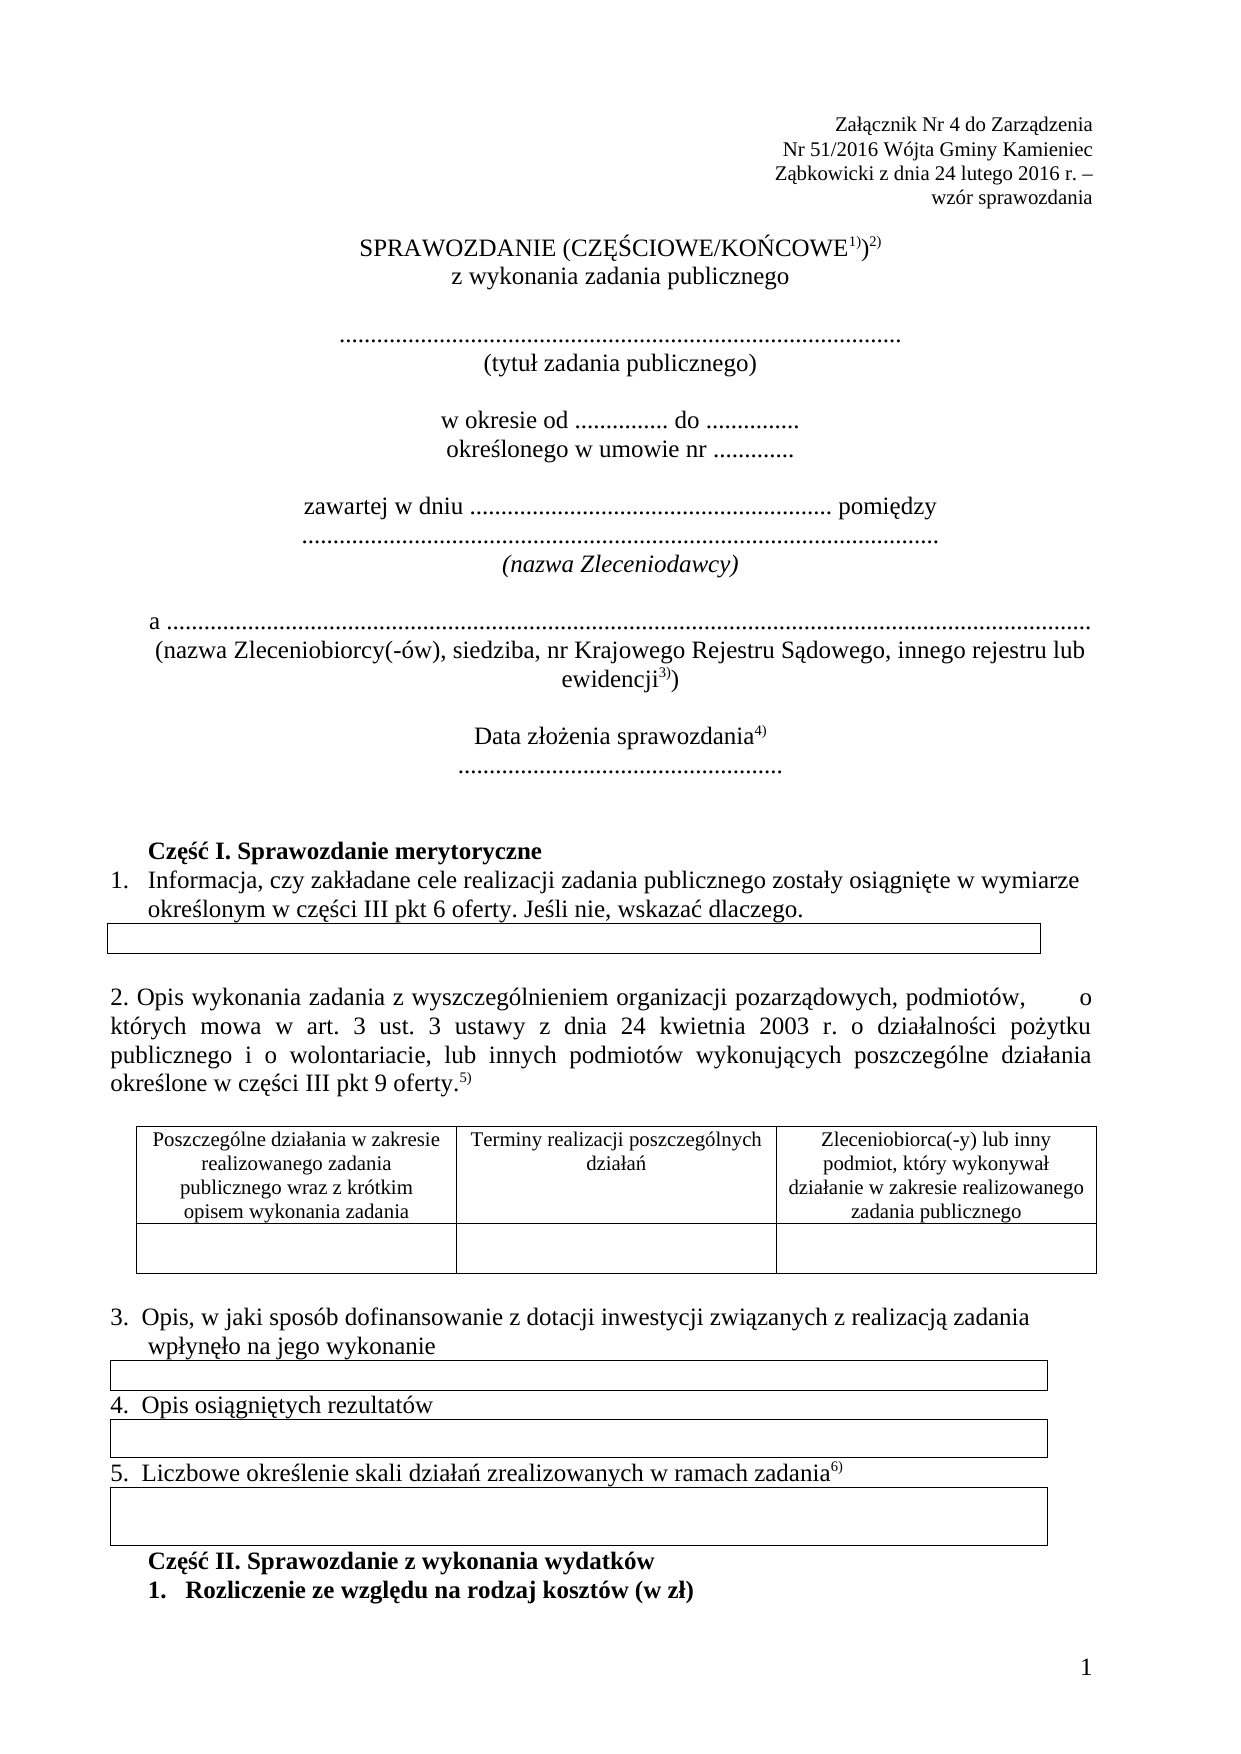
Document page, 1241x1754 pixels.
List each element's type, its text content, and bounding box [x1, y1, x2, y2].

text 2. Opis wykonania zadania z wyszczególnieniem organizacji pozarządowych, podmiotów, o których mowa w art. 3 ust. 3 ustawy z dnia 24 kwietnia 2003 r. o działalności pożytku publicznego i o wolontariacie, lub innych podmiotów wykonujących poszczególne działania określone w części III pkt 9 oferty.5) [110, 982, 1093, 1097]
text (tytuł zadania publicznego) [148, 348, 1093, 376]
text określonego w umowie nr ............. [148, 434, 1093, 463]
text (nazwa Zleceniobiorcy(-ów), siedziba, nr Krajowego Rejestru Sądowego, innego rejestru lub ewidencji3)) [148, 635, 1093, 693]
table_header Poszczególne działania w zakresie realizowanego zadania publicznego wraz z krótkim opisem wykonania zadania [137, 1127, 456, 1223]
text 5. Liczbowe określenie skali działań zrealizowanych w ramach zadania6) [110, 1458, 1093, 1487]
text (nazwa Zleceniodawcy) [148, 549, 1093, 578]
table_header [111, 1420, 1047, 1457]
text Część I. Sprawozdanie merytoryczne [148, 836, 1093, 865]
table_header Zleceniobiorca(-y) lub inny podmiot, który wykonywał działanie w zakresie realizowanego zadania publicznego [777, 1127, 1096, 1223]
text 3. Opis, w jaki sposób dofinansowanie z dotacji inwestycji związanych z realizacją zadania wpłynęło na jego wykonanie [110, 1302, 1093, 1360]
table_cell [137, 1224, 456, 1272]
list Rozliczenie ze względu na rodzaj kosztów (w zł) [148, 1575, 1093, 1604]
table_cell [777, 1224, 1096, 1272]
text w okresie od ............... do ............... [148, 405, 1093, 434]
text .......................................................................................... [148, 319, 1093, 348]
table_cell [457, 1224, 776, 1272]
list Informacja, czy zakładane cele realizacji zadania publicznego zostały osiągnięte w wymiarze określonym w części III pkt 6 oferty. Jeśli nie, wskazać dlaczego. [110, 865, 1093, 923]
table_header [111, 1361, 1047, 1389]
text ...................................................................................................... [148, 520, 1093, 549]
text SPRAWOZDANIE (CZĘŚCIOWE/KOŃCOWE1))2) [148, 233, 1093, 261]
table_header [108, 924, 1040, 952]
table_header Terminy realizacji poszczególnych działań [457, 1127, 776, 1223]
text z wykonania zadania publicznego [148, 261, 1093, 290]
text 4. Opis osiągniętych rezultatów [110, 1391, 1093, 1419]
table_header [111, 1488, 1047, 1545]
text a .................................................................................................................................................... [148, 606, 1093, 635]
text Załącznik Nr 4 do Zarządzenia Nr 51/2016 Wójta Gminy Kamieniec Ząbkowicki z dnia 24 lutego 2016 r. – wzór sprawozdania [738, 112, 1093, 209]
text .................................................... [148, 750, 1093, 779]
text zawartej w dniu .......................................................... pomiędzy [148, 491, 1093, 520]
text Część II. Sprawozdanie z wykonania wydatków [148, 1546, 1093, 1575]
text Data złożenia sprawozdania4) [148, 721, 1093, 750]
